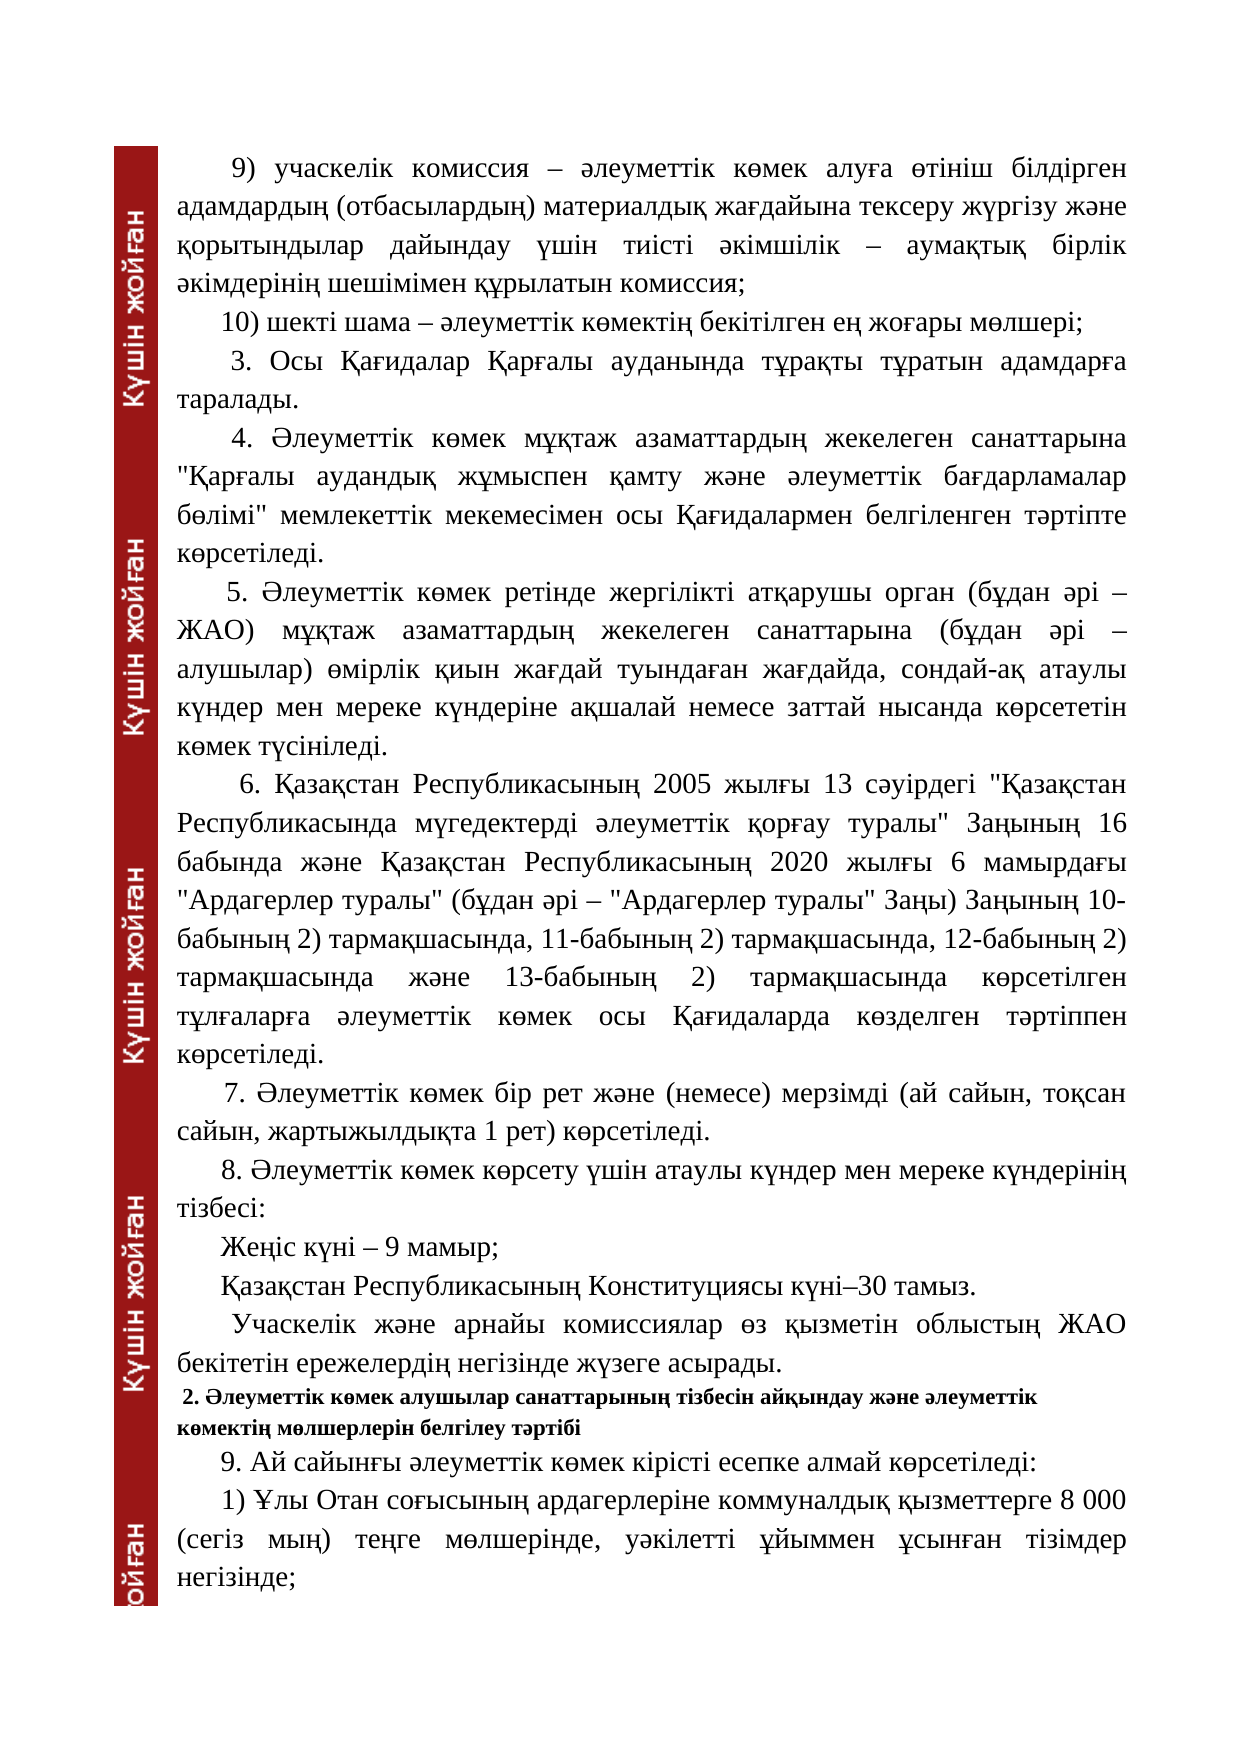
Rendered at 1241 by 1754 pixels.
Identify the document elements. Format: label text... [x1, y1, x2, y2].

picture [114, 1593, 158, 1606]
picture [114, 415, 158, 420]
text Қазақстан Республикасының Конституциясы күні–30 тамыз. [112, 1268, 1128, 1301]
text 7. Әлеуметтiк көмек бiр рет және (немесе) мерзiмдi (ай сайын, тоқсан сайын, жартыжылдықта 1 рет) көрсетiледi. [112, 1075, 1128, 1147]
picture [114, 1378, 158, 1383]
picture [114, 299, 158, 304]
picture [114, 1477, 158, 1482]
picture [114, 1440, 158, 1444]
picture [114, 1070, 158, 1075]
text 9. Ай сайынғы әлеуметтік көмек кірісті есепке алмай көрсетіледі: [112, 1444, 1128, 1477]
picture [114, 338, 158, 343]
text Учаскелік және арнайы комиссиялар өз қызметін облыстың ЖАО бекітетін ережелердің негізінде жүзеге асырады. [112, 1306, 1128, 1378]
picture [114, 1147, 158, 1152]
picture [114, 569, 158, 574]
text 5. Әлеуметтік көмек ретінде жергілікті атқарушы орган (бұдан әрі – ЖАО) мұқтаж азаматтардың жекелеген санаттарына (бұдан әрі – алушылар) өмірлік қиын жағдай туындаған жағдайда, сондай-ақ атаулы күндер мен мереке күндеріне ақшалай немесе заттай нысанда көрсететін көмек түсініледі. [112, 574, 1128, 762]
text Жеңіс күні – 9 мамыр; [112, 1229, 1128, 1263]
text 4. Әлеуметтік көмек мұқтаж азаматтардың жекелеген санаттарына "Қарғалы аудандық жұмыспен қамту және әлеуметтiк бағдарламалар бөлiмi" мемлекеттiк мекемесiмен осы Қағидалармен белгіленген тәртіпте көрсетіледі. [112, 420, 1128, 569]
text 9) учаскелiк комиссия – әлеуметтiк көмек алуға өтiнiш бiлдiрген адамдардың (отбасылардың) материалдық жағдайына тексеру жүргiзу және қорытындылар дайындау үшiн тиісті әкімшілік – аумақтық бірлік әкімдерінің шешімімен құрылатын комиссия; [112, 150, 1128, 299]
text 1) Ұлы Отан соғысының ардагерлеріне коммуналдық қызметтерге 8 000 (сегіз мың) теңге мөлшерінде, уәкілетті ұйыммен ұсынған тізімдер негізінде; [112, 1482, 1128, 1593]
text 2. Әлеуметтік көмек алушылар санаттарының тізбесін айқындау және әлеуметтік көмектің мөлшерлерін белгілеу тәртібі [112, 1383, 1128, 1440]
picture [114, 1224, 158, 1229]
text 6. Қазақстан Республикасының 2005 жылғы 13 сәуірдегі "Қазақстан Республикасында мүгедектердi әлеуметтiк қорғау туралы" Заңының 16 бабында және Қазақстан Республикасының 2020 жылғы 6 мамырдағы "Ардагерлер туралы" (бұдан әрі – "Ардагерлер туралы" Заңы) Заңының 10-бабының 2) тармақшасында, 11-бабының 2) тармақшасында, 12-бабының 2) тармақшасында және 13-бабының 2) тармақшасында көрсетілген тұлғаларға әлеуметтік көмек осы Қағидаларда көзделген тәртіппен көрсетіледі. [112, 767, 1128, 1070]
picture [114, 146, 158, 150]
picture [114, 762, 158, 767]
text 8. Әлеуметтік көмек көрсету үшін атаулы күндер мен мереке күндерiнiң тiзбесі: [112, 1152, 1128, 1224]
picture [114, 1301, 158, 1306]
picture [114, 1263, 158, 1268]
text 3. Осы Қағидалар Қарғалы ауданында тұрақты тұратын адамдарға таралады. [112, 343, 1128, 415]
text 10) шектi шама – әлеуметтiк көмектiң бекiтiлген ең жоғары мөлшерi; [112, 304, 1128, 338]
